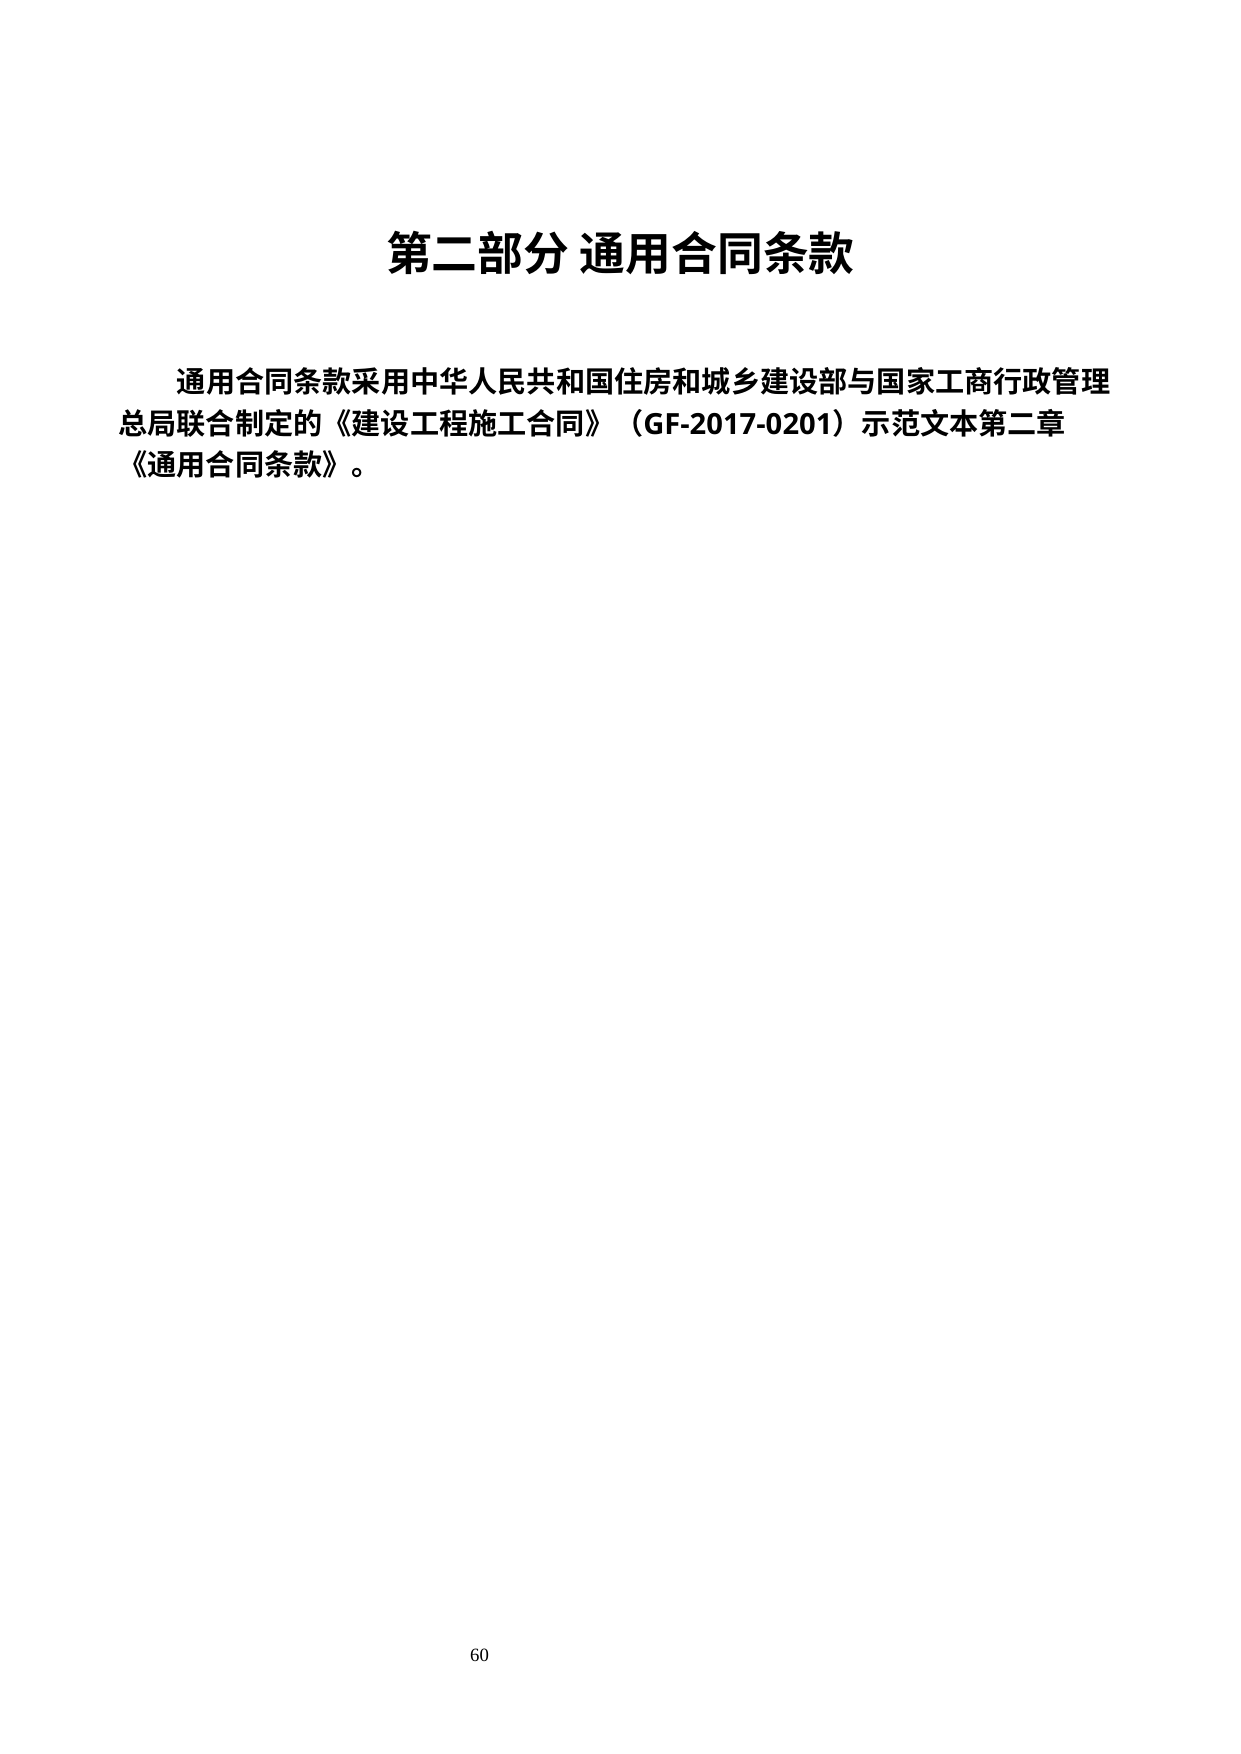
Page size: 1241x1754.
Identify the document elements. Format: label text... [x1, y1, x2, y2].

text 通用合同条款采用中华人民共和国住房和城乡建设部与国家工商行政管理总局联合制定的《建设工程施工合同》（GF-2017-0201）示范文本第二章《通用合同条款》。 [118, 359, 1122, 484]
subtitle 第二部分 通用合同条款 [118, 217, 1122, 284]
